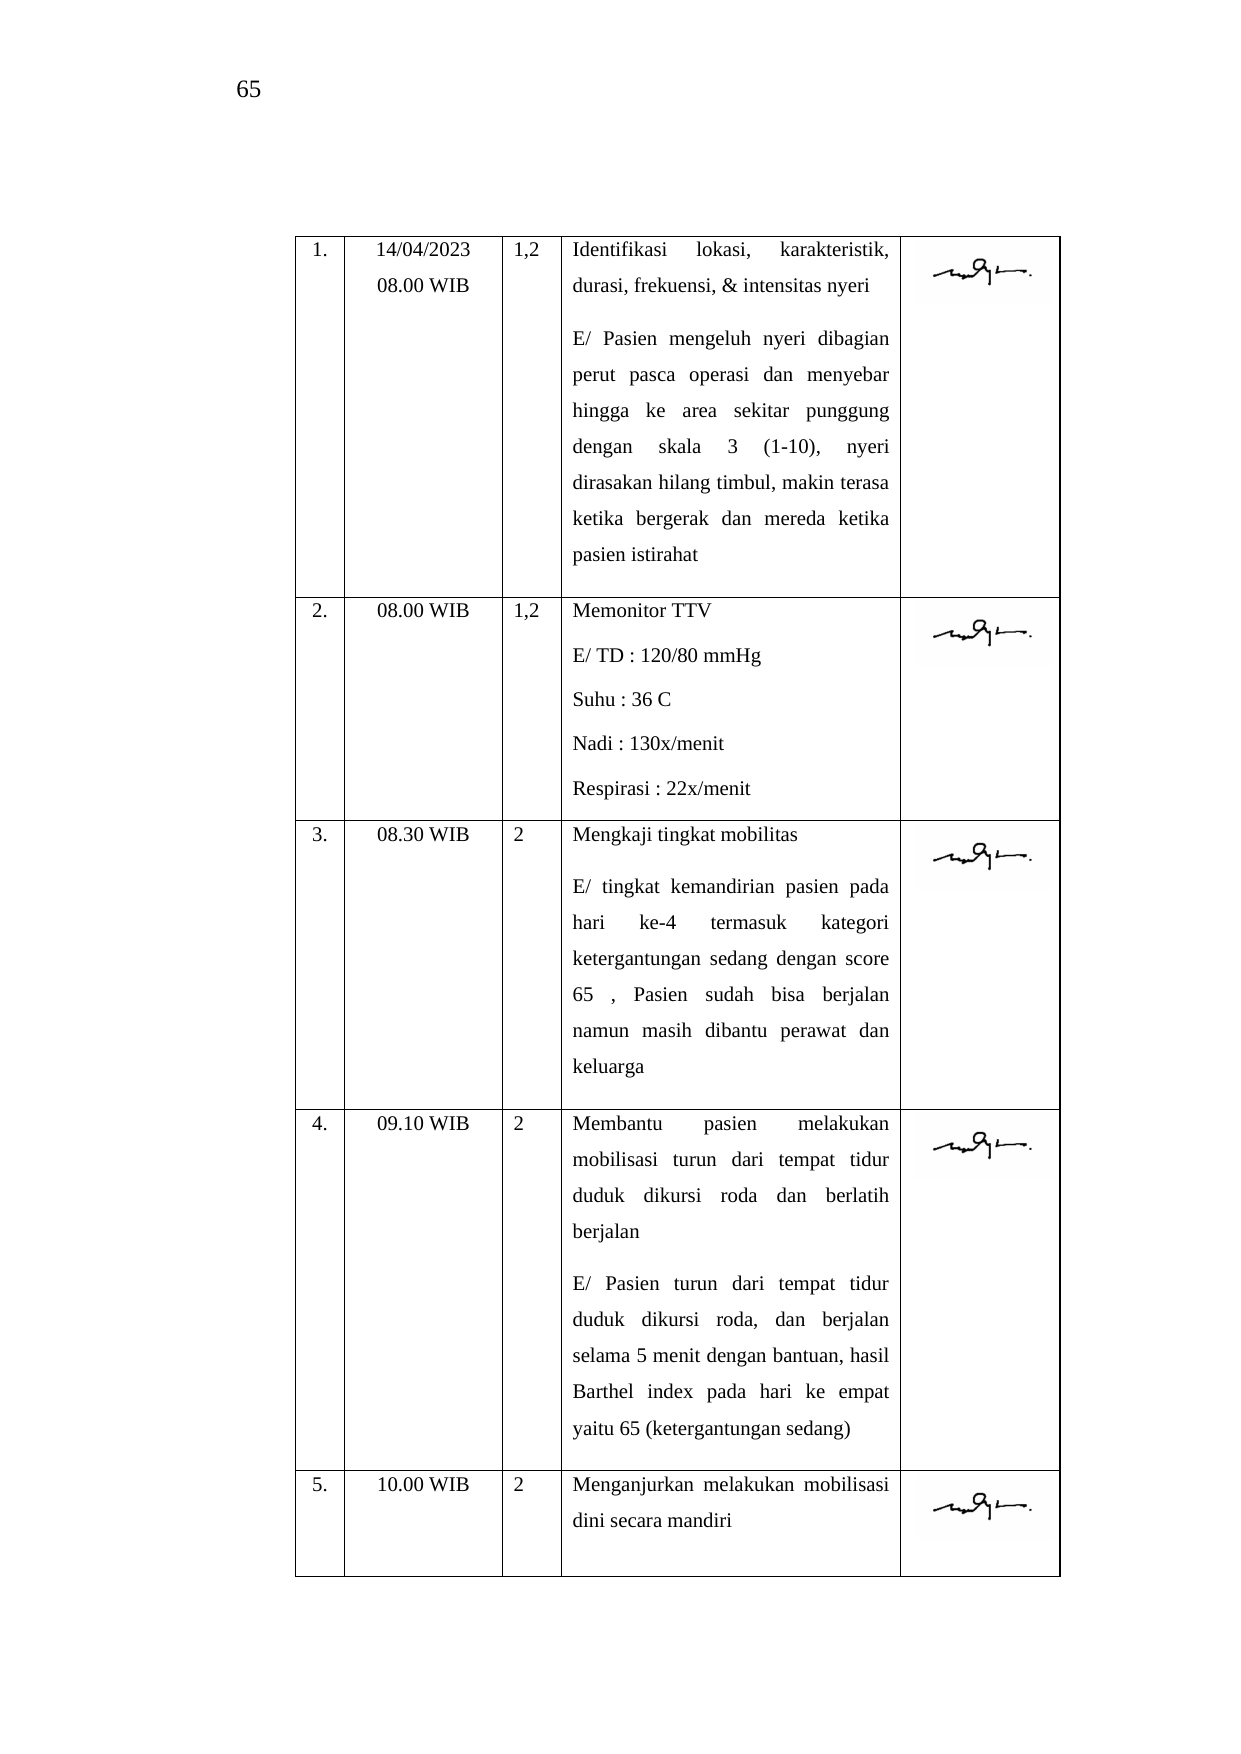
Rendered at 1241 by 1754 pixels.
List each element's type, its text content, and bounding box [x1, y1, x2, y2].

table_cell [901, 821, 1059, 1109]
table_cell 2 [503, 1110, 561, 1470]
table_cell 08.30 WIB [345, 821, 502, 1109]
picture [916, 241, 1053, 305]
table_cell [901, 598, 1059, 820]
picture [916, 602, 1053, 666]
table_cell 3. [296, 821, 344, 1109]
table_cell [562, 1471, 900, 1576]
table_cell [901, 1471, 1059, 1576]
table_cell 4. [296, 1110, 344, 1470]
table_header [901, 237, 1059, 597]
picture [916, 1475, 1053, 1540]
table_header 14/04/2023 08.00 WIB [345, 237, 502, 597]
table_cell 2 [503, 821, 561, 1109]
table_header 1,2 [503, 237, 561, 597]
table_cell 2. [296, 598, 344, 820]
table_header 1. [296, 237, 344, 597]
table_cell 10.00 WIB [345, 1471, 502, 1576]
table_cell Membantu pasien melakukan mobilisasi turun dari tempat tidur duduk dikursi roda dan berlatih berjalan E/ Pasien turun dari tempat tidur duduk dikursi roda, dan berjalan selama 5 menit dengan bantuan, hasil Barthel index pada hari ke empat yaitu 65 (ketergantungan sedang) [562, 1110, 900, 1470]
table_cell Mengkaji tingkat mobilitas E/ tingkat kemandirian pasien pada hari ke-4 termasuk kategori ketergantungan sedang dengan score 65 , Pasien sudah bisa berjalan namun masih dibantu perawat dan keluarga [562, 821, 900, 1109]
table_cell 5. [296, 1471, 344, 1576]
table_cell 2 [503, 1471, 561, 1576]
table_header Identifikasi lokasi, karakteristik, durasi, frekuensi, & intensitas nyeri E/ Pasien mengeluh nyeri dibagian perut pasca operasi dan menyebar hingga ke area sekitar punggung dengan skala 3 (1-10), nyeri dirasakan hilang timbul, makin terasa ketika bergerak dan mereda ketika pasien istirahat [562, 237, 900, 597]
picture [916, 825, 1053, 890]
picture [916, 1114, 1053, 1179]
table_cell Memonitor TTV E/ TD : 120/80 mmHg Suhu : 36 C Nadi : 130x/menit Respirasi : 22x/menit [562, 598, 900, 820]
table_cell 08.00 WIB [345, 598, 502, 820]
table_cell 1,2 [503, 598, 561, 820]
table_cell [901, 1110, 1059, 1470]
table_cell 09.10 WIB [345, 1110, 502, 1470]
